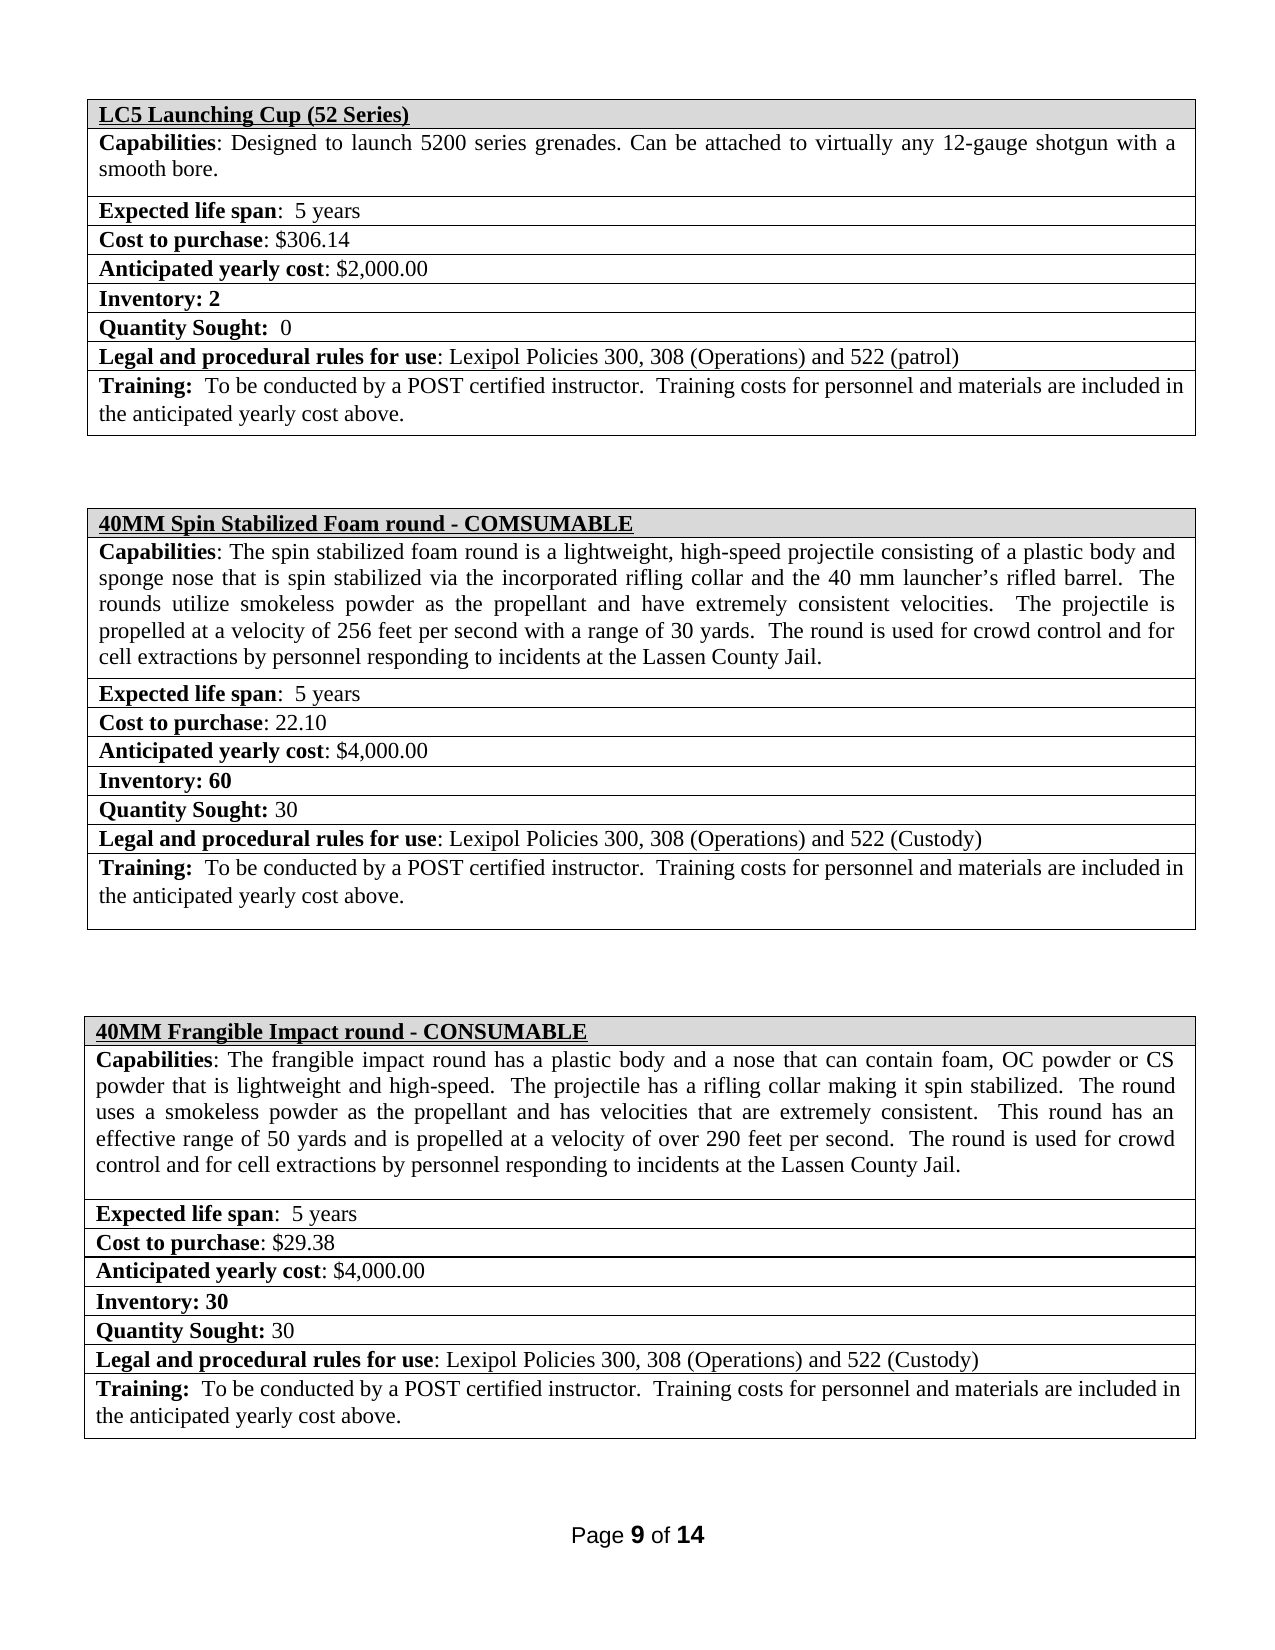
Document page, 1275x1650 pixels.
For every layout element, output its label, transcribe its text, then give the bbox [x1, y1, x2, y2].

table_header LC5 Launching Cup (52 Series) [88, 100, 1195, 128]
table_cell Cost to purchase: $29.38 [85, 1229, 1195, 1256]
table_cell Inventory: 60 [88, 767, 1195, 794]
table_cell Cost to purchase: $306.14 [88, 226, 1195, 253]
table_cell Expected life span: 5 years [88, 197, 1195, 224]
table_cell Anticipated yearly cost: $2,000.00 [88, 255, 1195, 283]
table_cell Anticipated yearly cost: $4,000.00 [88, 737, 1195, 766]
table_cell Anticipated yearly cost: $4,000.00 [85, 1258, 1195, 1286]
table_cell Inventory: 30 [85, 1287, 1195, 1315]
table_cell Quantity Sought: 30 [85, 1316, 1195, 1344]
table_cell Expected life span: 5 years [88, 679, 1195, 707]
table_header 40MM Spin Stabilized Foam round - COMSUMABLE [88, 509, 1195, 537]
table_cell Quantity Sought: 30 [88, 796, 1195, 823]
table_cell Cost to purchase: 22.10 [88, 708, 1195, 736]
table_cell Legal and procedural rules for use: Lexipol Policies 300, 308 (Operations) and 522 (patrol) [88, 342, 1195, 370]
table_cell Capabilities: The spin stabilized foam round is a lightweight, high-speed projectile consisting of a plastic body and sponge nose that is spin stabilized via the incorporated rifling collar and the 40 mm launcher’s rifled barrel. The rounds utilize smokeless powder as the propellant and have extremely consistent velocities. The projectile is propelled at a velocity of 256 feet per second with a range of 30 yards. The round is used for crowd control and for cell extractions by personnel responding to incidents at the Lassen County Jail. [88, 538, 1195, 678]
table_cell Legal and procedural rules for use: Lexipol Policies 300, 308 (Operations) and 522 (Custody) [88, 825, 1195, 852]
table_header 40MM Frangible Impact round - CONSUMABLE [85, 1017, 1195, 1045]
table_cell Capabilities: Designed to launch 5200 series grenades. Can be attached to virtually any 12-gauge shotgun with a smooth bore. [88, 129, 1195, 196]
table_cell Legal and procedural rules for use: Lexipol Policies 300, 308 (Operations) and 522 (Custody) [85, 1345, 1195, 1373]
table_cell Inventory: 2 [88, 284, 1195, 312]
table_cell Quantity Sought: 0 [88, 313, 1195, 341]
table_cell Expected life span: 5 years [85, 1200, 1195, 1227]
table_cell Capabilities: The frangible impact round has a plastic body and a nose that can contain foam, OC powder or CS powder that is lightweight and high-speed. The projectile has a rifling collar making it spin stabilized. The round uses a smokeless powder as the propellant and has velocities that are extremely consistent. This round has an effective range of 50 yards and is propelled at a velocity of over 290 feet per second. The round is used for crowd control and for cell extractions by personnel responding to incidents at the Lassen County Jail. [85, 1046, 1195, 1198]
